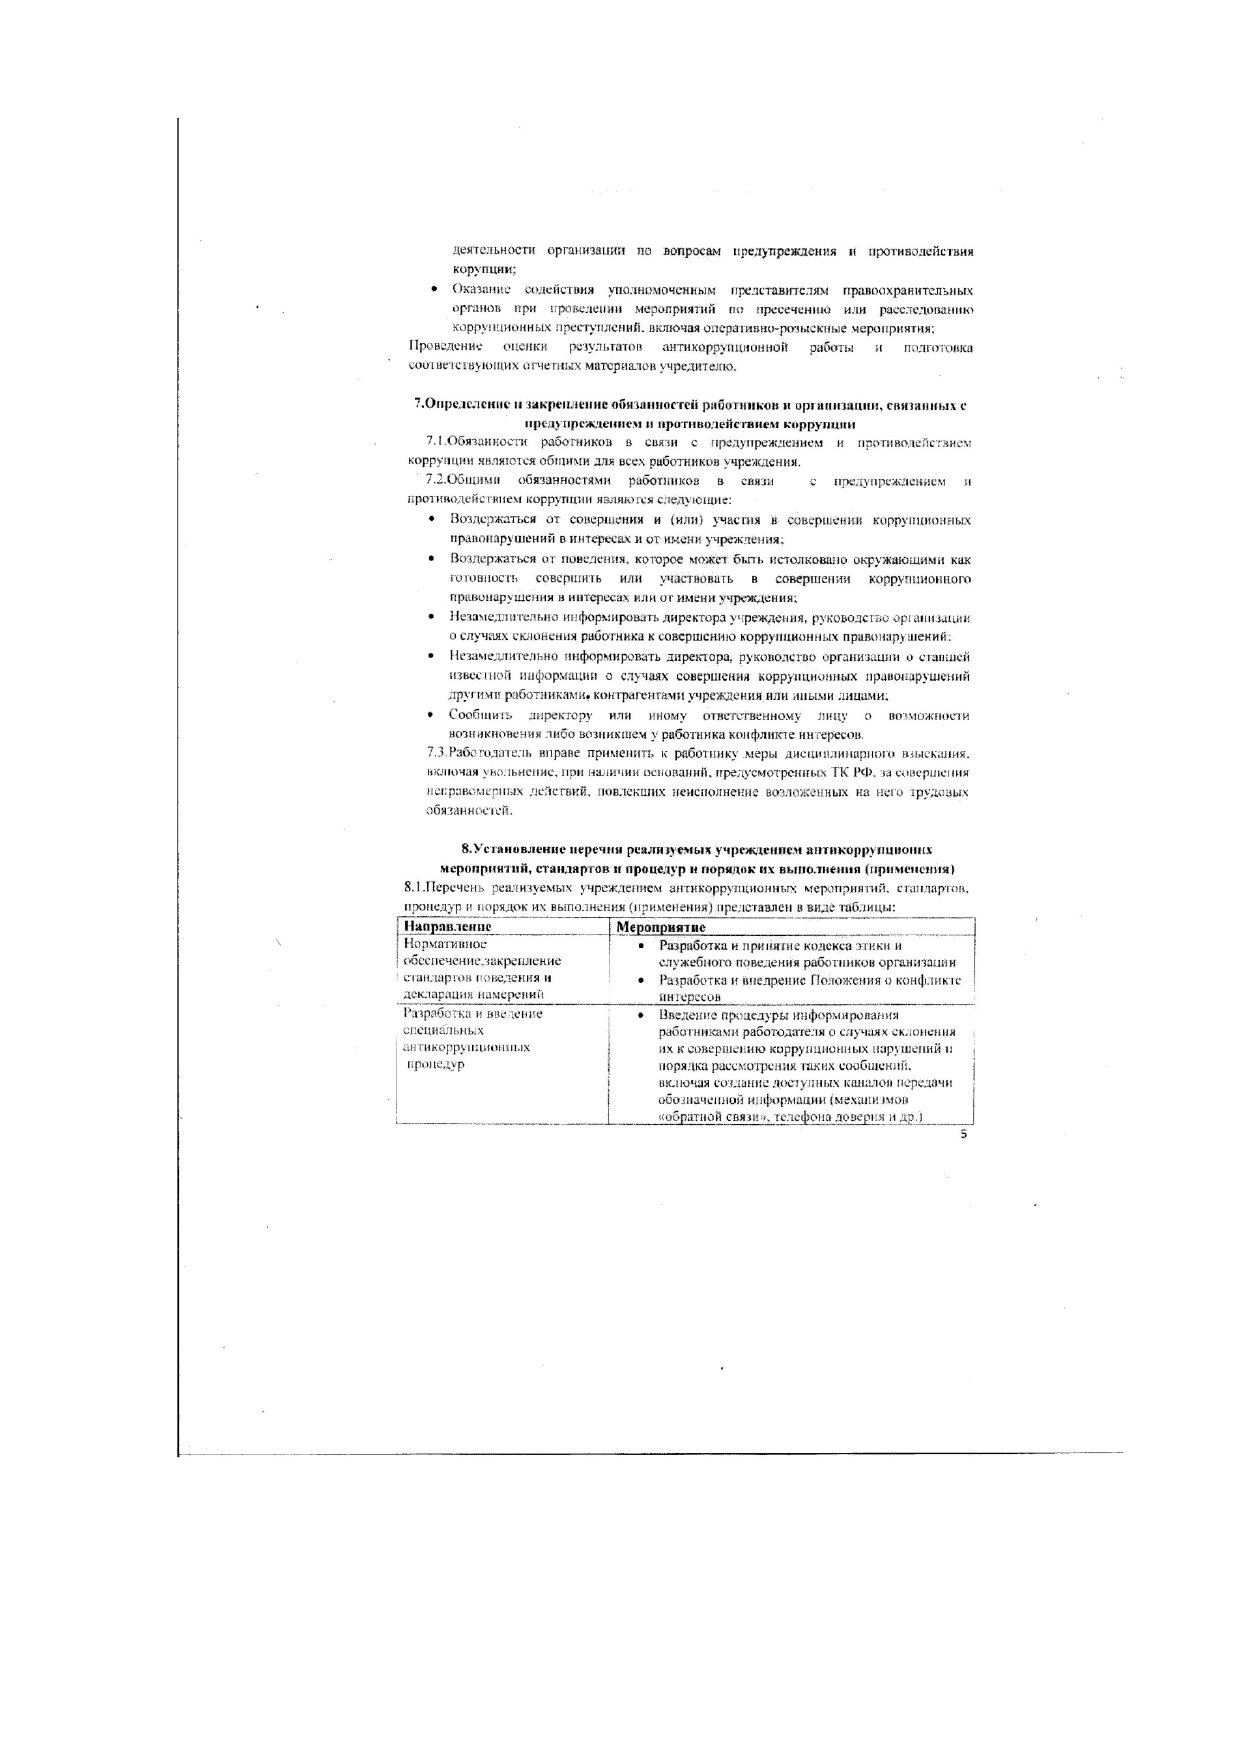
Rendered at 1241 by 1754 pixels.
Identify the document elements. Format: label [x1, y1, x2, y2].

picture [177, 118, 1151, 1459]
